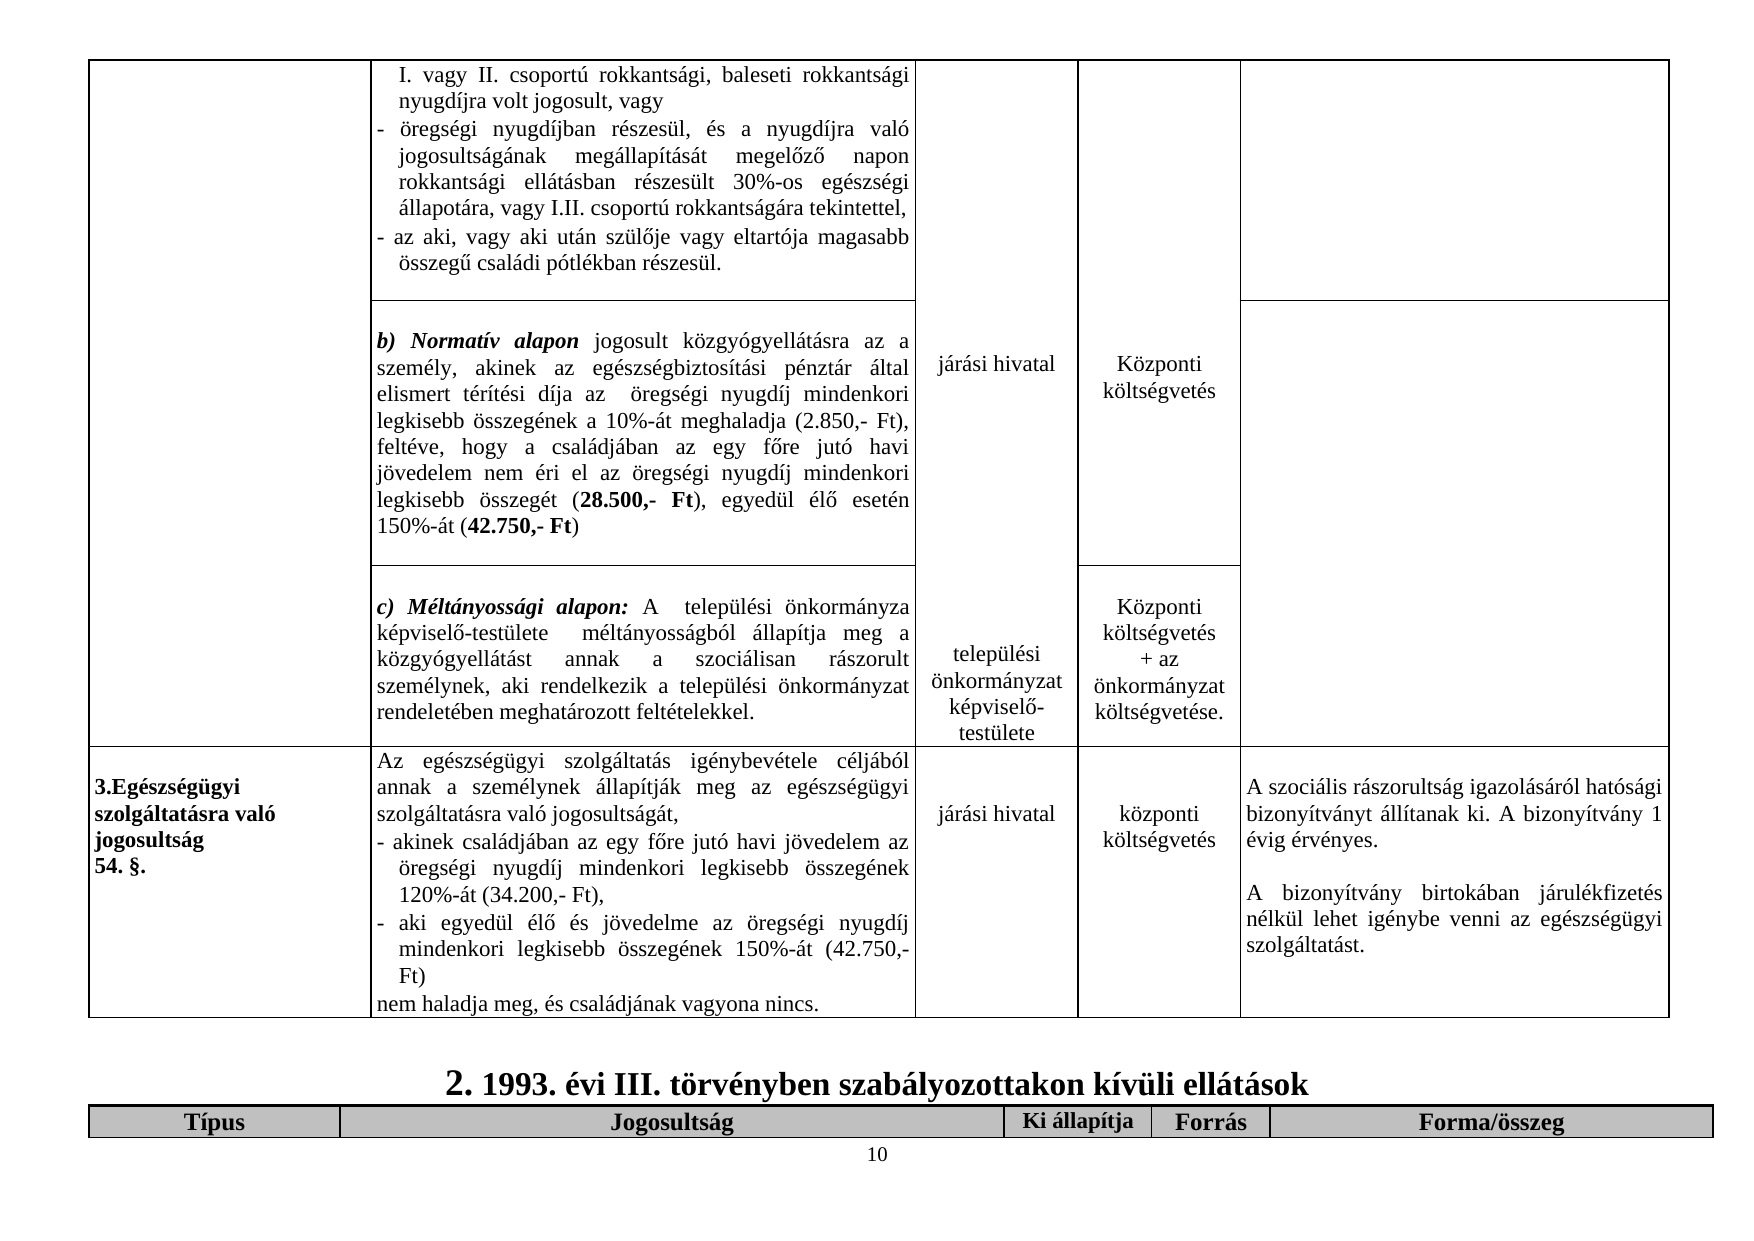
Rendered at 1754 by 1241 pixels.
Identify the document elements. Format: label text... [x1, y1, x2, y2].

table_cell A szociális rászorultság igazolásáról hatósági bizonyítványt állítanak ki. A bizonyítvány 1 évig érvényes. A bizonyítvány birtokában járulékfizetés nélkül lehet igénybe venni az egészségügyi szolgáltatást. [1241, 747, 1668, 1017]
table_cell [1241, 61, 1668, 300]
table_cell Központi költségvetés + az önkormányzat költségvetése. [1079, 566, 1240, 746]
text 2. 1993. évi III. törvényben szabályozottakon kívüli ellátások [89, 1061, 1665, 1104]
table_cell 3.Egészségügyi szolgáltatásra való jogosultság 54. §. [90, 747, 370, 1017]
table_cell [916, 61, 1077, 746]
table_header Forrás [1152, 1107, 1269, 1137]
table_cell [90, 61, 370, 746]
table_cell [1241, 301, 1668, 746]
table_cell b) Normatív alapon jogosult közgyógyellátásra az a személy, akinek az egészségbiztosítási pénztár által elismert térítési díja az öregségi nyugdíj mindenkori legkisebb összegének a 10%-át meghaladja (2.850,- Ft), feltéve, hogy a családjában az egy főre jutó havi jövedelem nem éri el az öregségi nyugdíj mindenkori legkisebb összegét (28.500,- Ft), egyedül élő esetén 150%-át (42.750,- Ft) [372, 301, 915, 565]
table_cell c) Méltányossági alapon: A települési önkormányza képviselő-testülete méltányosságból állapítja meg a közgyógyellátást annak a szociálisan rászorult személynek, aki rendelkezik a települési önkormányzat rendeletében meghatározott feltételekkel. [372, 566, 915, 746]
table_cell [372, 61, 915, 300]
table_cell központi költségvetés [1079, 747, 1240, 1017]
table_header Típus [90, 1107, 339, 1137]
table_header Ki állapítja meg? [1005, 1107, 1151, 1137]
table_header Forma/összeg [1271, 1107, 1712, 1137]
table_cell Az egészségügyi szolgáltatás igénybevétele céljából annak a személynek állapítják meg az egészségügyi szolgáltatásra való jogosultságát, - akinek családjában az egy főre jutó havi jövedelem az öregségi nyugdíj mindenkori legkisebb összegének 120%-át (34.200,- Ft), - aki egyedül élő és jövedelme az öregségi nyugdíj mindenkori legkisebb összegének 150%-át (42.750,- Ft) nem haladja meg, és családjának vagyona nincs. [372, 747, 915, 1017]
table_header Jogosultság [341, 1107, 1003, 1137]
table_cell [1079, 61, 1240, 565]
table_cell járási hivatal [916, 747, 1077, 1017]
